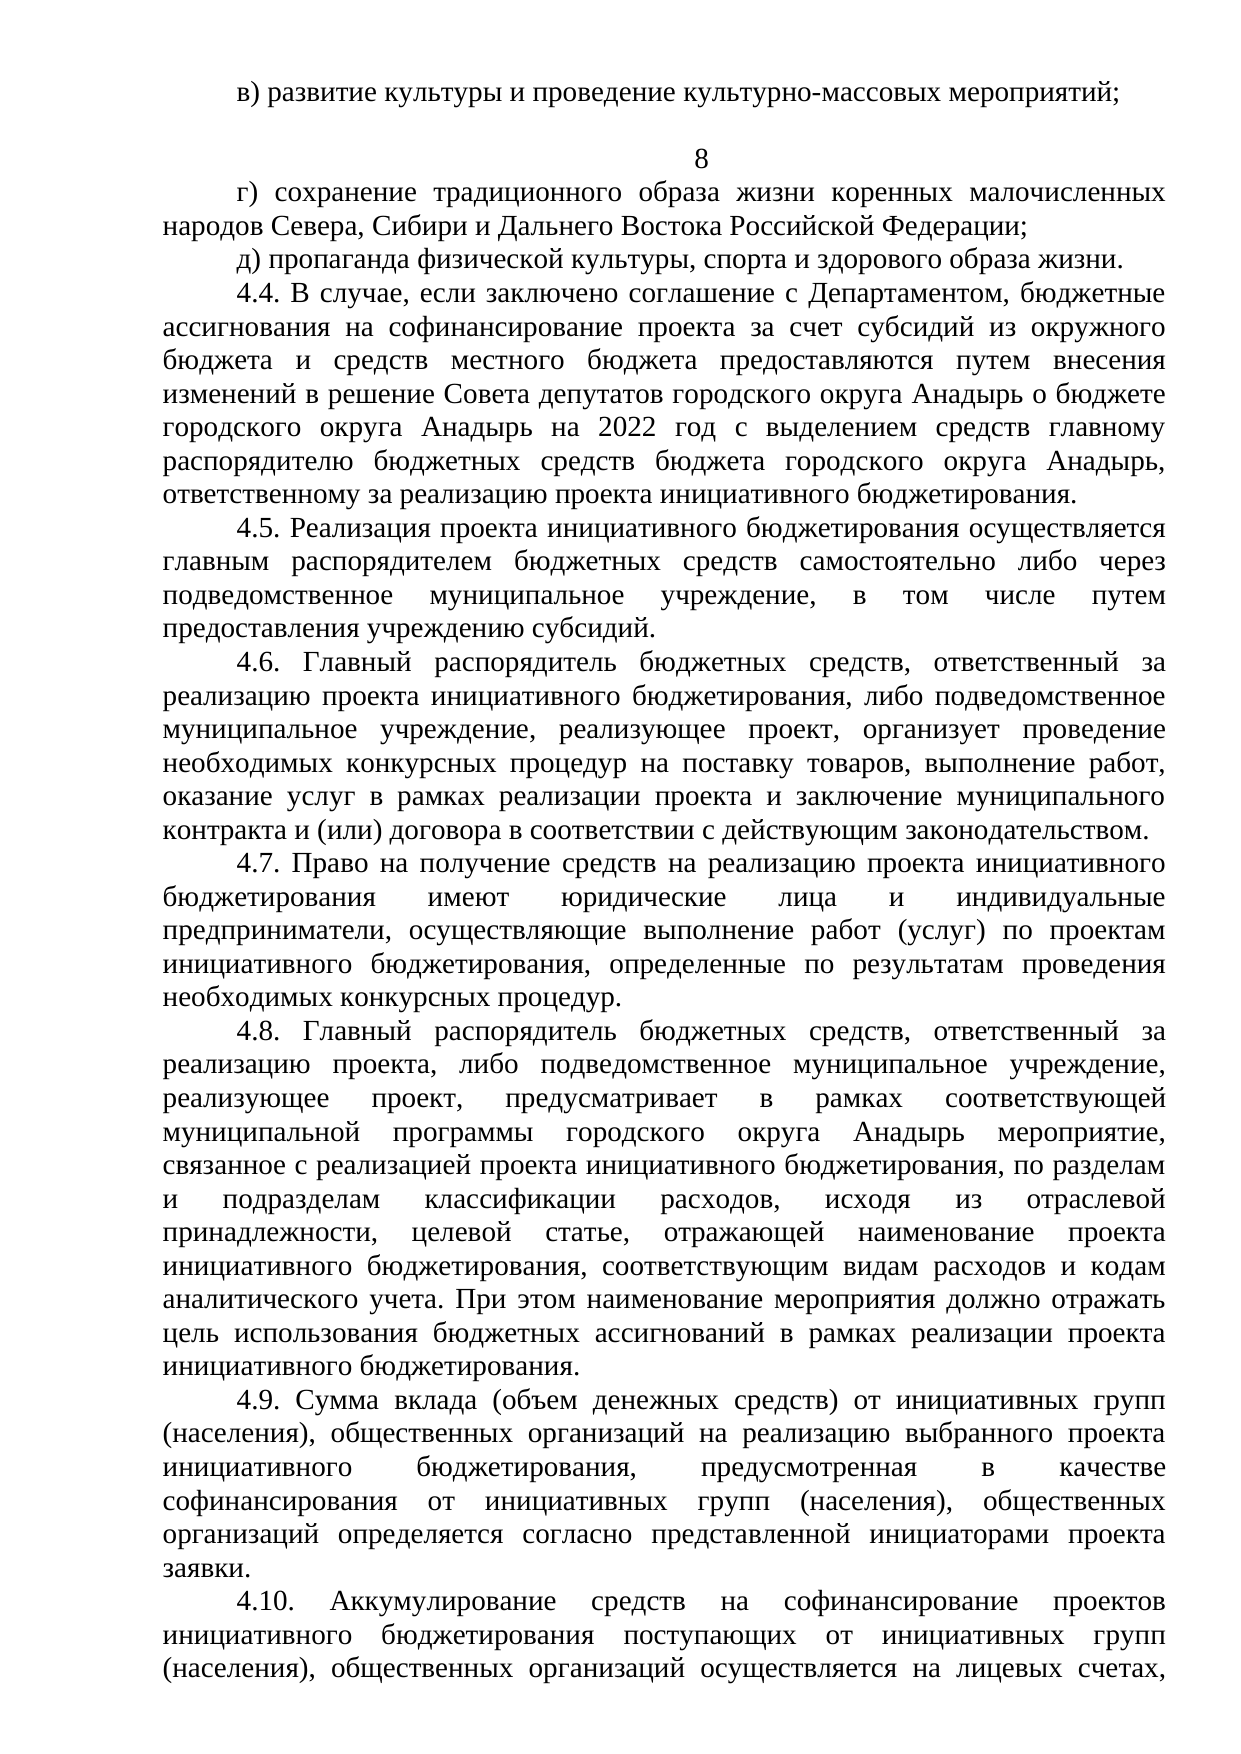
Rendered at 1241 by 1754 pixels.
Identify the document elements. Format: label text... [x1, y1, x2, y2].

text 4.4. В случае, если заключено соглашение с Департаментом, бюджетные ассигнования на софинансирование проекта за счет субсидий из окружного бюджета и средств местного бюджета предоставляются путем внесения изменений в решение Совета депутатов городского округа Анадырь о бюджете городского округа Анадырь на 2022 год с выделением средств главному распорядителю бюджетных средств бюджета городского округа Анадырь, ответственному за реализацию проекта инициативного бюджетирования. [162, 275, 1167, 510]
text 8 [162, 141, 1167, 174]
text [162, 1583, 1167, 1684]
text 4.5. Реализация проекта инициативного бюджетирования осуществляется главным распорядителем бюджетных средств самостоятельно либо через подведомственное муниципальное учреждение, в том числе путем предоставления учреждению субсидий. [162, 510, 1167, 644]
text в) развитие культуры и проведение культурно-массовых мероприятий; [162, 74, 1167, 107]
text д) пропаганда физической культуры, спорта и здорового образа жизни. [162, 242, 1167, 275]
text г) сохранение традиционного образа жизни коренных малочисленных народов Севера, Сибири и Дальнего Востока Российской Федерации; [162, 174, 1167, 242]
text 4.6. Главный распорядитель бюджетных средств, ответственный за реализацию проекта инициативного бюджетирования, либо подведомственное муниципальное учреждение, реализующее проект, организует проведение необходимых конкурсных процедур на поставку товаров, выполнение работ, оказание услуг в рамках реализации проекта и заключение муниципального контракта и (или) договора в соответствии с действующим законодательством. [162, 644, 1167, 845]
text 4.8. Главный распорядитель бюджетных средств, ответственный за реализацию проекта, либо подведомственное муниципальное учреждение, реализующее проект, предусматривает в рамках соответствующей муниципальной программы городского округа Анадырь мероприятие, связанное с реализацией проекта инициативного бюджетирования, по разделам и подразделам классификации расходов, исходя из отраслевой принадлежности, целевой статье, отражающей наименование проекта инициативного бюджетирования, соответствующим видам расходов и кодам аналитического учета. При этом наименование мероприятия должно отражать цель использования бюджетных ассигнований в рамках реализации проекта инициативного бюджетирования. [162, 1013, 1167, 1382]
text 4.7. Право на получение средств на реализацию проекта инициативного бюджетирования имеют юридические лица и индивидуальные предприниматели, осуществляющие выполнение работ (услуг) по проектам инициативного бюджетирования, определенные по результатам проведения необходимых конкурсных процедур. [162, 845, 1167, 1013]
text 4.9. Сумма вклада (объем денежных средств) от инициативных групп (населения), общественных организаций на реализацию выбранного проекта инициативного бюджетирования, предусмотренная в качестве софинансирования от инициативных групп (населения), общественных организаций определяется согласно представленной инициаторами проекта заявки. [162, 1382, 1167, 1583]
